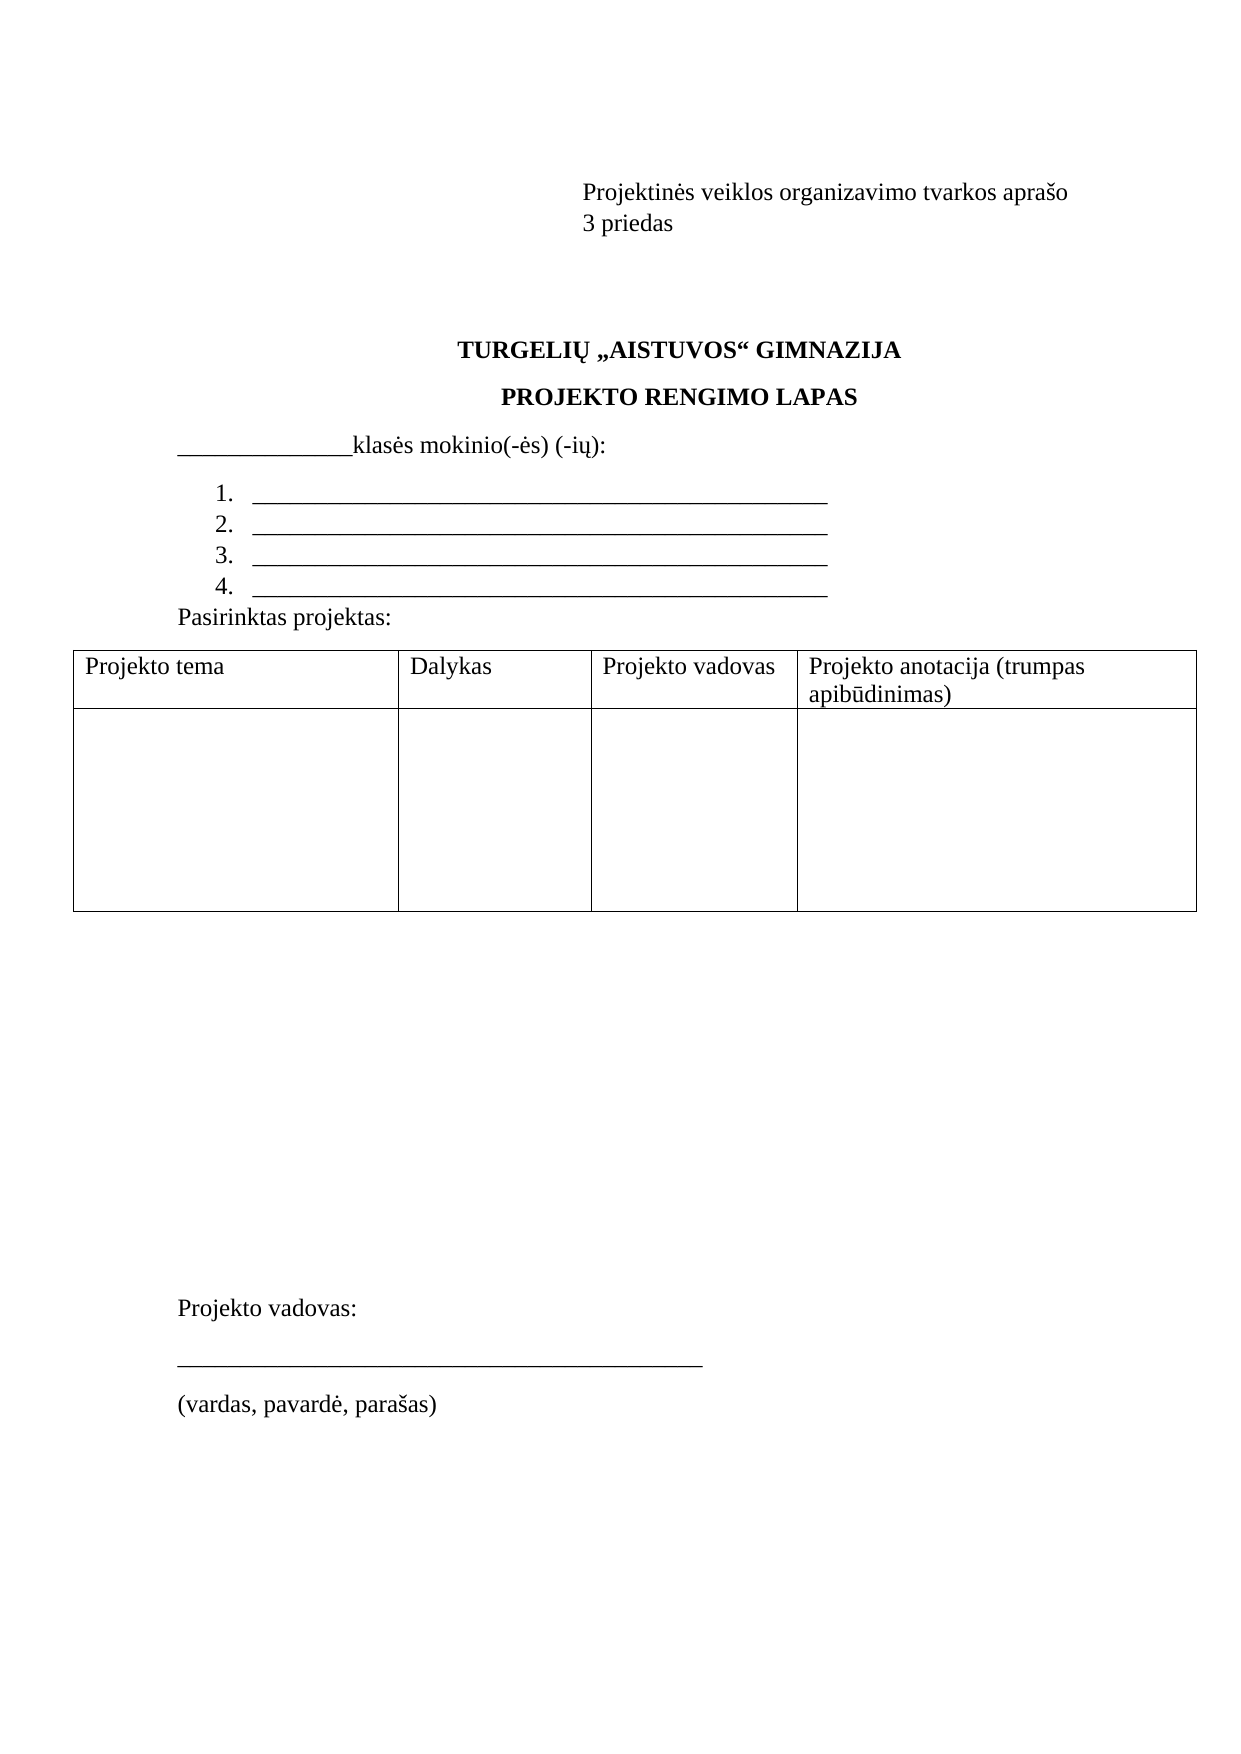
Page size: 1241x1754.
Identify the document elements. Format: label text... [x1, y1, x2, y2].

table_header Projekto anotacija (trumpas apibūdinimas) [798, 651, 1196, 708]
list ______________________________________________ [215, 571, 1181, 600]
table_header Dalykas [399, 651, 591, 708]
text __________________________________________ [177, 1341, 1181, 1370]
text TURGELIŲ „AISTUVOS“ GIMNAZIJA [177, 335, 1181, 363]
table_cell [399, 709, 591, 911]
list ______________________________________________ [215, 478, 1181, 507]
table_cell [798, 709, 1196, 911]
text (vardas, pavardė, parašas) [177, 1389, 1181, 1417]
list ______________________________________________ [215, 540, 1181, 569]
table_cell [592, 709, 797, 911]
list ______________________________________________ [215, 509, 1181, 538]
text Pasirinktas projektas: [177, 602, 1181, 631]
text 3 priedas [447, 208, 1181, 237]
table_cell [74, 709, 398, 911]
text ______________klasės mokinio(-ės) (-ių): [177, 430, 1181, 459]
table_header Projekto vadovas [592, 651, 797, 708]
text PROJEKTO RENGIMO LAPAS [177, 382, 1181, 411]
text Projektinės veiklos organizavimo tvarkos aprašo [447, 177, 1181, 206]
table_header Projekto tema [74, 651, 398, 708]
text Projekto vadovas: [177, 1293, 1181, 1322]
